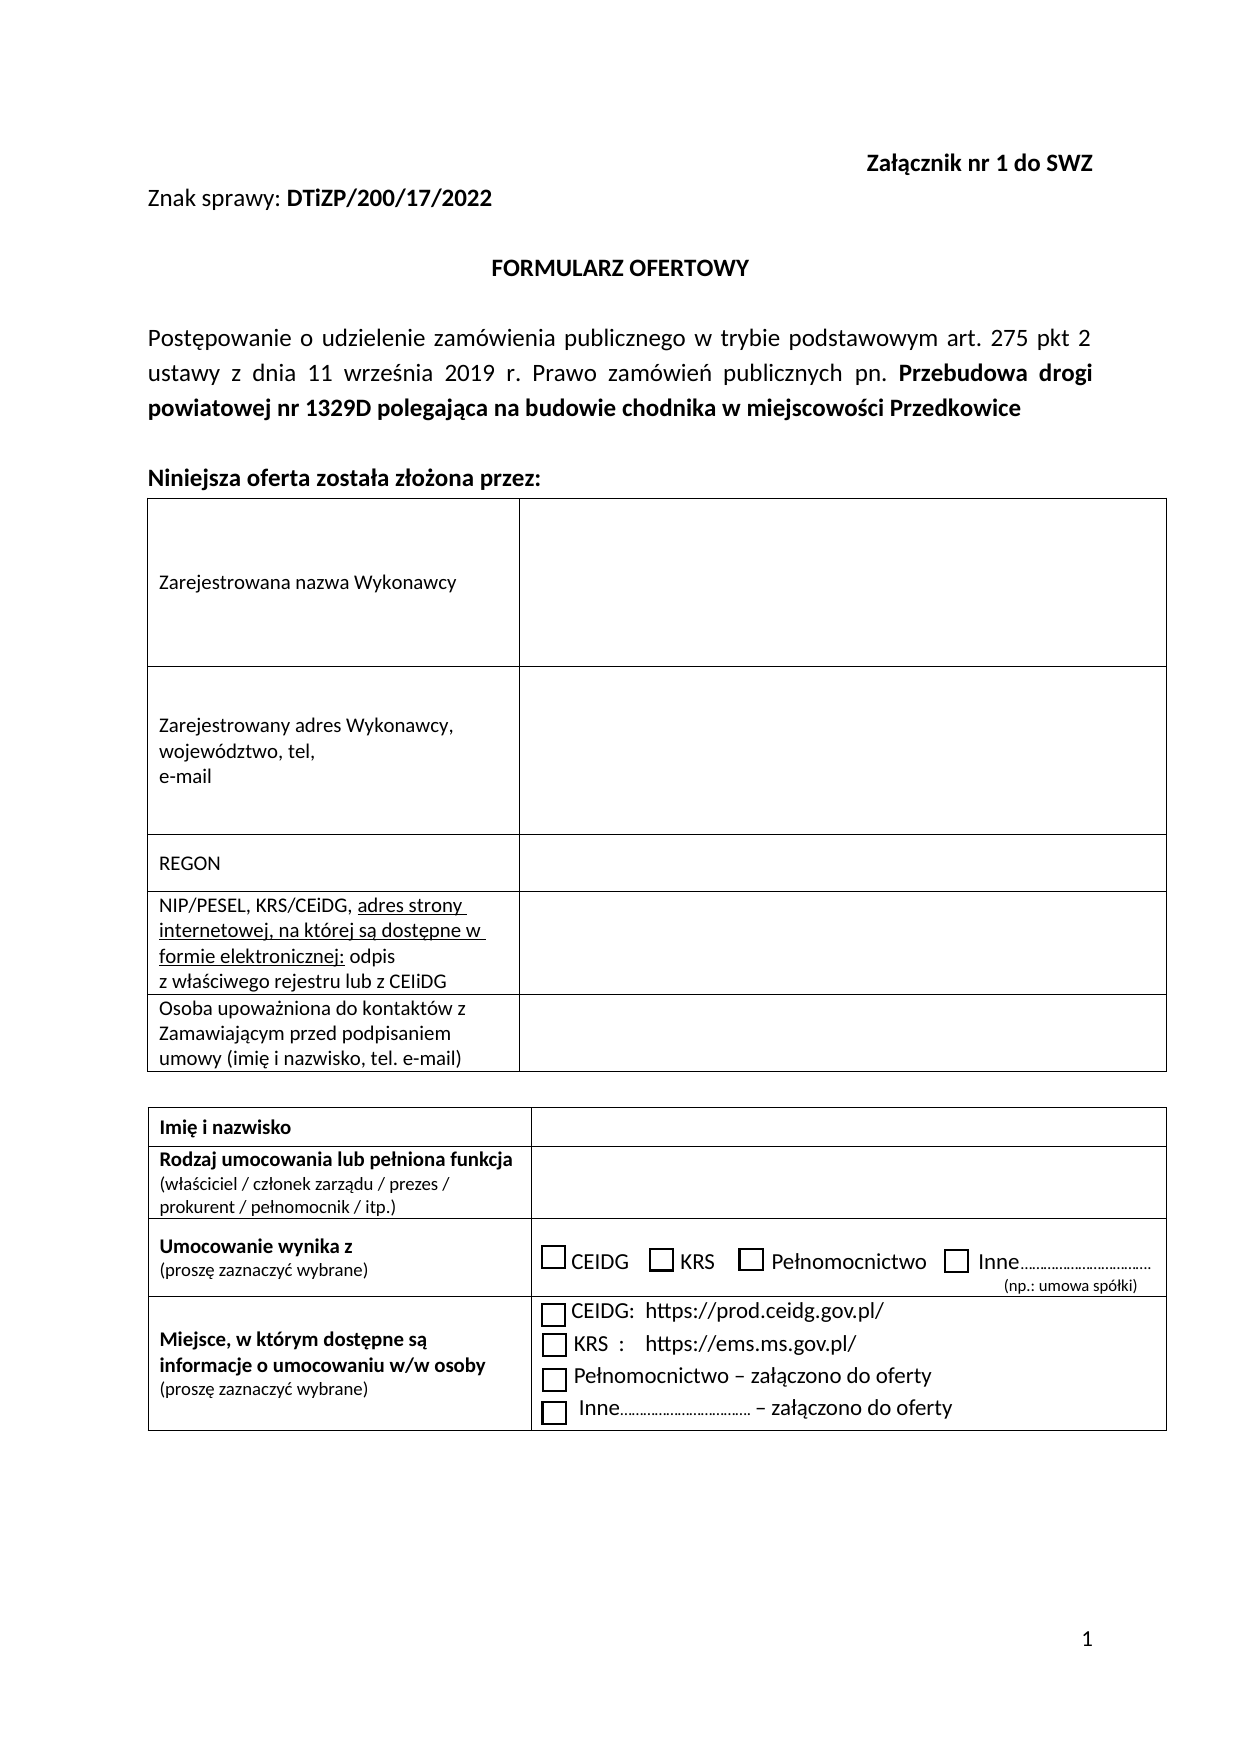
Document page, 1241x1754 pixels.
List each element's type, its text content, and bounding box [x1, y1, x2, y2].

table_cell [532, 1147, 1166, 1218]
table_cell Zarejestrowany adres Wykonawcy, województwo, tel, e-mail [148, 667, 519, 834]
table_cell [520, 892, 1166, 994]
table_header [520, 499, 1166, 666]
text Niniejsza oferta została złożona przez: [148, 463, 1093, 493]
text Załącznik nr 1 do SWZ [148, 148, 1093, 178]
table_cell CEIDG: https://prod.ceidg.gov.pl/ KRS : https://ems.ms.gov.pl/ Pełnomocnictwo – załączono do oferty Inne……………………………. – załączono do oferty [532, 1297, 1166, 1430]
table_header [532, 1108, 1166, 1146]
table_cell REGON [148, 835, 519, 891]
table_cell NIP/PESEL, KRS/CEiDG, adres strony internetowej, na której są dostępne w formie elektronicznej: odpis z właściwego rejestru lub z CEIiDG [148, 892, 519, 994]
text Znak sprawy: DTiZP/200/17/2022 [148, 183, 1093, 213]
table_header Zarejestrowana nazwa Wykonawcy [148, 499, 519, 666]
table_cell Rodzaj umocowania lub pełniona funkcja (właściciel / członek zarządu / prezes / prokurent / pełnomocnik / itp.) [149, 1147, 531, 1218]
table_cell Umocowanie wynika z (proszę zaznaczyć wybrane) [149, 1219, 531, 1296]
text Postępowanie o udzielenie zamówienia publicznego w trybie podstawowym art. 275 pkt 2 ustawy z dnia 11 września 2019 r. Prawo zamówień publicznych pn. Przebudowa drogi powiatowej nr 1329D polegająca na budowie chodnika w miejscowości Przedkowice [148, 323, 1093, 423]
table_cell CEIDG KRS Pełnomocnictwo Inne……………………………. (np.: umowa spółki) [532, 1219, 1166, 1296]
text FORMULARZ OFERTOWY [148, 253, 1093, 283]
table_cell Miejsce, w którym dostępne są informacje o umocowaniu w/w osoby (proszę zaznaczyć wybrane) [149, 1297, 531, 1430]
table_cell [520, 667, 1166, 834]
table_cell Osoba upoważniona do kontaktów z Zamawiającym przed podpisaniem umowy (imię i nazwisko, tel. e-mail) [148, 995, 519, 1071]
table_header Imię i nazwisko [149, 1108, 531, 1146]
table_cell [520, 835, 1166, 891]
table_cell [520, 995, 1166, 1071]
